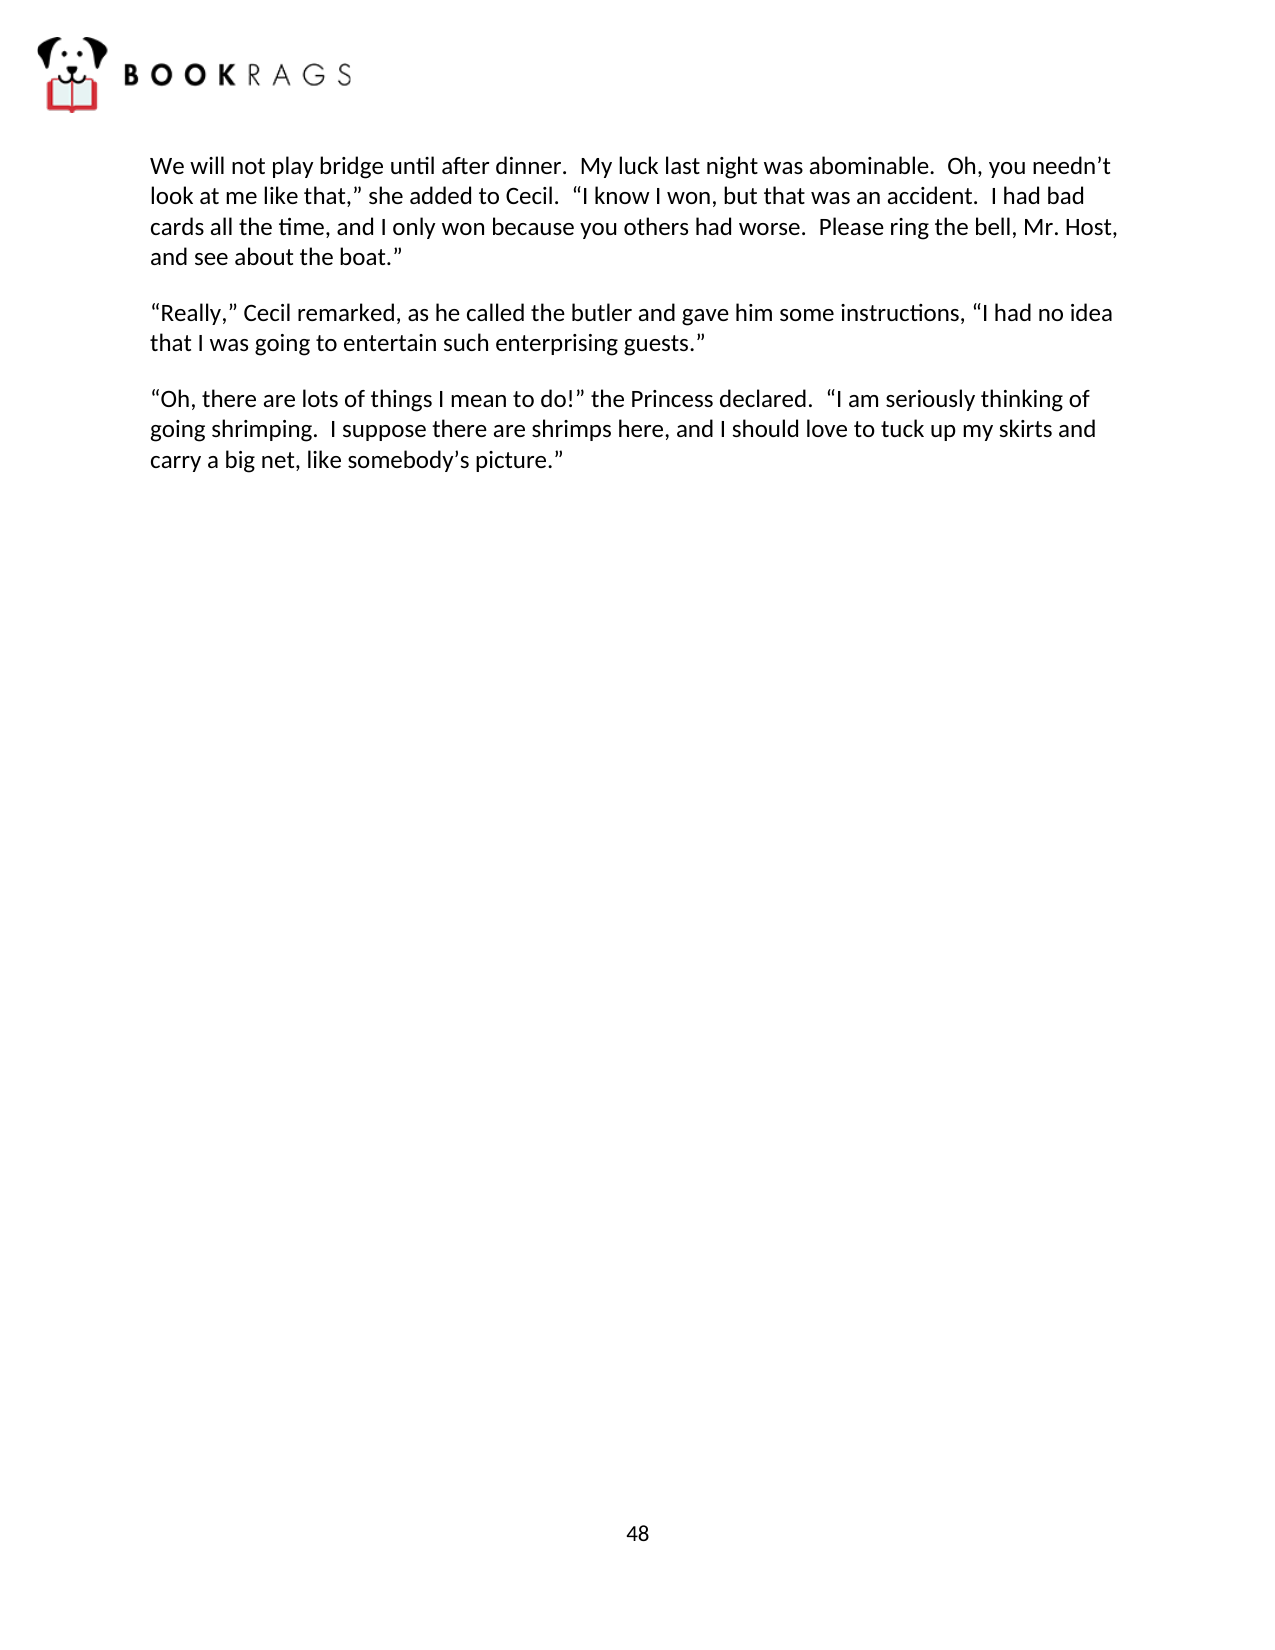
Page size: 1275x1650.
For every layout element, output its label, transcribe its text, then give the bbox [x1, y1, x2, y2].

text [150, 150, 1125, 272]
text “Oh, there are lots of things I mean to do!” the Princess declared. “I am seriously thinking of going shrimping. I suppose there are shrimps here, and I should love to tuck up my skirts and carry a big net, like somebody’s picture.” [150, 383, 1125, 475]
picture [37, 37, 351, 113]
text “Really,” Cecil remarked, as he called the butler and gave him some instructions, “I had no idea that I was going to entertain such enterprising guests.” [150, 297, 1125, 358]
